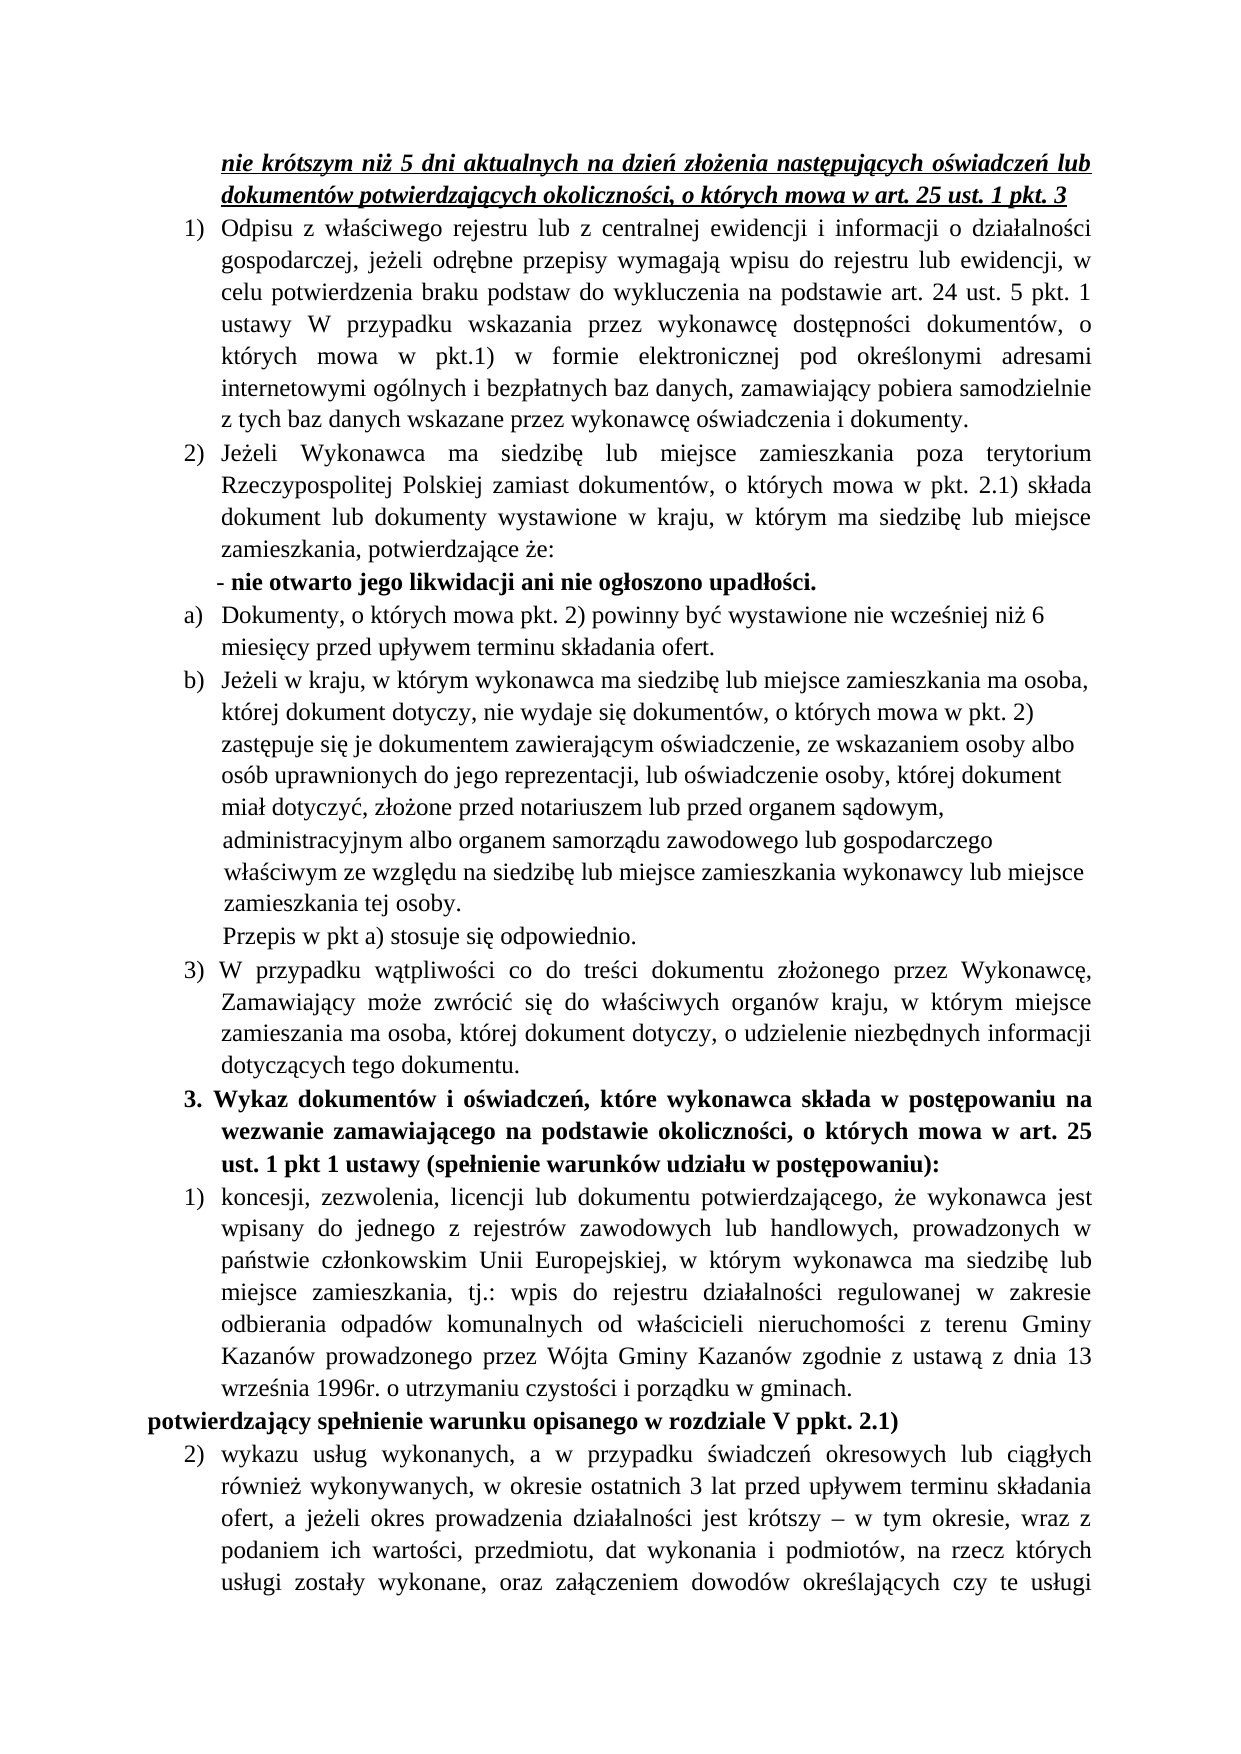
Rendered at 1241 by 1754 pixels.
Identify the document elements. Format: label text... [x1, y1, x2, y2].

text administracyjnym albo organem samorządu zawodowego lub gospodarczego właściwym ze względu na siedzibę lub miejsce zamieszkania wykonawcy lub miejsce zamieszkania tej osoby. [222, 825, 1093, 917]
list Odpisu z właściwego rejestru lub z centralnej ewidencji i informacji o działalności gospodarczej, jeżeli odrębne przepisy wymagają wpisu do rejestru lub ewidencji, w celu potwierdzenia braku podstaw do wykluczenia na podstawie art. 24 ust. 5 pkt. 1 ustawy W przypadku wskazania przez wykonawcę dostępności dokumentów, o których mowa w pkt.1) w formie elektronicznej pod określonymi adresami internetowymi ogólnych i bezpłatnych baz danych, zamawiający pobiera samodzielnie z tych baz danych wskazane przez wykonawcę oświadczenia i dokumenty. [183, 213, 1092, 433]
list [183, 1439, 1092, 1596]
text 3. Wykaz dokumentów i oświadczeń, które wykonawca składa w postępowaniu na wezwanie zamawiającego na podstawie okoliczności, o których mowa w art. 25 ust. 1 pkt 1 ustawy (spełnienie warunków udziału w postępowaniu): [183, 1084, 1093, 1177]
text 3) W przypadku wątpliwości co do treści dokumentu złożonego przez Wykonawcę, Zamawiający może zwrócić się do właściwych organów kraju, w którym miejsce zamieszania ma osoba, której dokument dotyczy, o udzielenie niezbędnych informacji dotyczących tego dokumentu. [183, 955, 1092, 1079]
text Przepis w pkt a) stosuje się odpowiednio. [147, 921, 1092, 950]
list Dokumenty, o których mowa pkt. 2) powinny być wystawione nie wcześniej niż 6 miesięcy przed upływem terminu składania ofert. [183, 600, 1092, 661]
list Jeżeli Wykonawca ma siedzibę lub miejsce zamieszkania poza terytorium Rzeczypospolitej Polskiej zamiast dokumentów, o których mowa w pkt. 2.1) składa dokument lub dokumenty wystawione w kraju, w którym ma siedzibę lub miejsce zamieszkania, potwierdzające że: [183, 438, 1092, 562]
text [221, 148, 1092, 173]
list koncesji, zezwolenia, licencji lub dokumentu potwierdzającego, że wykonawca jest wpisany do jednego z rejestrów zawodowych lub handlowych, prowadzonych w państwie członkowskim Unii Europejskiej, w którym wykonawca ma siedzibę lub miejsce zamieszkania, tj.: wpis do rejestru działalności regulowanej w zakresie odbierania odpadów komunalnych od właścicieli nieruchomości z terenu Gminy Kazanów prowadzonego przez Wójta Gminy Kazanów zgodnie z ustawą z dnia 13 września 1996r. o utrzymaniu czystości i porządku w gminach. [183, 1182, 1092, 1402]
list Jeżeli w kraju, w którym wykonawca ma siedzibę lub miejsce zamieszkania ma osoba, której dokument dotyczy, nie wydaje się dokumentów, o których mowa w pkt. 2) zastępuje się je dokumentem zawierającym oświadczenie, ze wskazaniem osoby albo osób uprawnionych do jego reprezentacji, lub oświadczenie osoby, której dokument miał dotyczyć, złożone przed notariuszem lub przed organem sądowym, [183, 666, 1092, 821]
text - nie otwarto jego likwidacji ani nie ogłoszono upadłości. [147, 567, 1093, 596]
text potwierdzający spełnienie warunku opisanego w rozdziale V ppkt. 2.1) [147, 1406, 1093, 1435]
